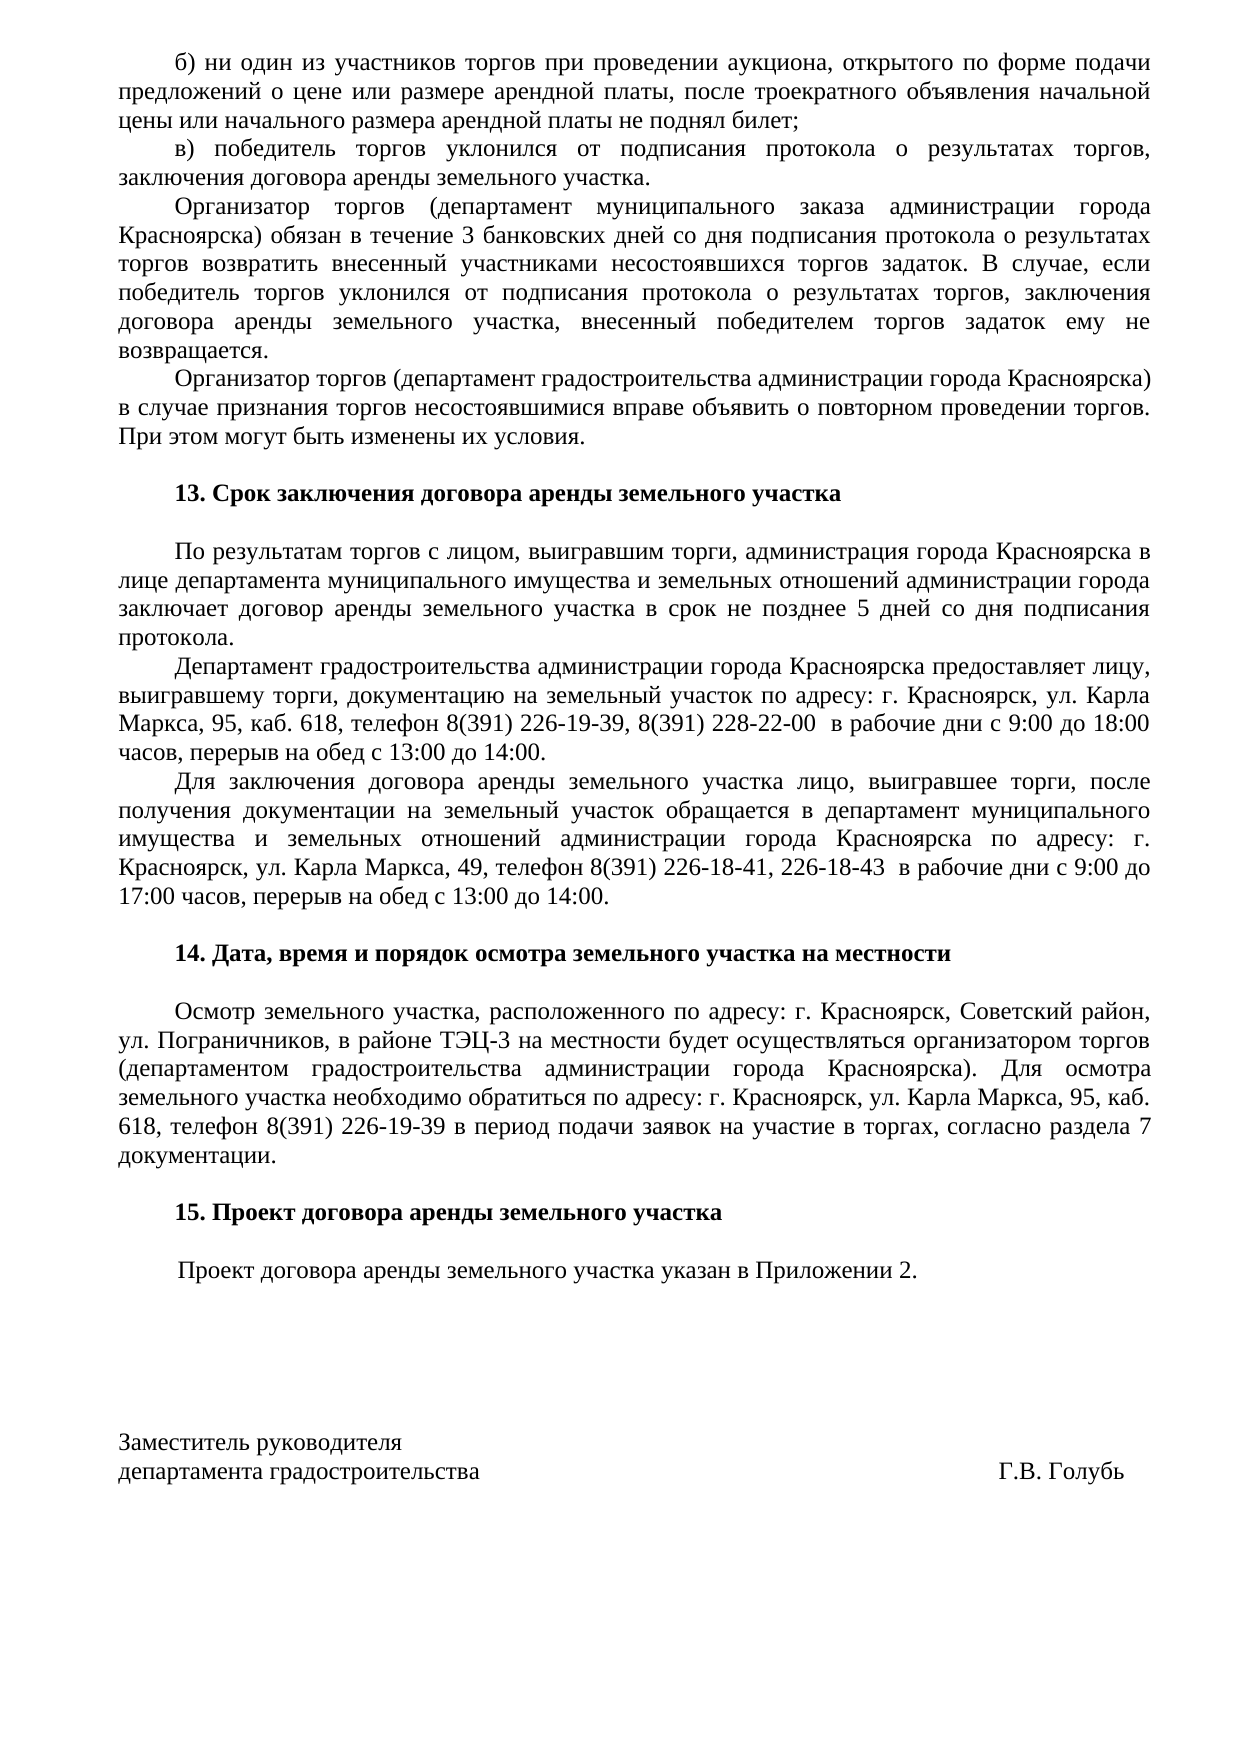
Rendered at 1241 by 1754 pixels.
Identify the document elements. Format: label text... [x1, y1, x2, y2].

text б) ни один из участников торгов при проведении аукциона, открытого по форме подачи предложений о цене или размере арендной платы, после троекратного объявления начальной цены или начального размера арендной платы не поднял билет; [118, 47, 1152, 133]
text По результатам торгов с лицом, выигравшим торги, администрация города Красноярска в лице департамента муниципального имущества и земельных отношений администрации города заключает договор аренды земельного участка в срок не позднее 5 дней со дня подписания протокола. [118, 536, 1152, 651]
text Осмотр земельного участка, расположенного по адресу: г. Красноярск, Советский район, ул. Пограничников, в районе ТЭЦ-3 на местности будет осуществляться организатором торгов (департаментом градостроительства администрации города Красноярска). Для осмотра земельного участка необходимо обратиться по адресу: г. Красноярск, ул. Карла Маркса, 95, каб. 618, телефон 8(391) 226-19-39 в период подачи заявок на участие в торгах, согласно раздела 7 документации. [118, 996, 1152, 1168]
text Проект договора аренды земельного участка указан в Приложении 2. [118, 1255, 1152, 1283]
text департамента градостроительства Г.В. Голубь [118, 1456, 1152, 1485]
text Заместитель руководителя [118, 1427, 1152, 1456]
text Организатор торгов (департамент градостроительства администрации города Красноярска) в случае признания торгов несостоявшимися вправе объявить о повторном проведении торгов. При этом могут быть изменены их условия. [118, 363, 1152, 450]
text в) победитель торгов уклонился от подписания протокола о результатах торгов, заключения договора аренды земельного участка. [118, 133, 1152, 191]
text 13. Срок заключения договора аренды земельного участка [118, 478, 1152, 507]
text 14. Дата, время и порядок осмотра земельного участка на местности [118, 938, 1152, 967]
text Для заключения договора аренды земельного участка лицо, выигравшее торги, после получения документации на земельный участок обращается в департамент муниципального имущества и земельных отношений администрации города Красноярска по адресу: г. Красноярск, ул. Карла Маркса, 49, телефон 8(391) 226-18-41, 226-18-43 в рабочие дни с 9:00 до 17:00 часов, перерыв на обед с 13:00 до 14:00. [118, 766, 1152, 910]
text 15. Проект договора аренды земельного участка [118, 1197, 1152, 1226]
text Организатор торгов (департамент муниципального заказа администрации города Красноярска) обязан в течение 3 банковских дней со дня подписания протокола о результатах торгов возвратить внесенный участниками несостоявшихся торгов задаток. В случае, если победитель торгов уклонился от подписания протокола о результатах торгов, заключения договора аренды земельного участка, внесенный победителем торгов задаток ему не возвращается. [118, 191, 1152, 363]
text Департамент градостроительства администрации города Красноярска предоставляет лицу, выигравшему торги, документацию на земельный участок по адресу: г. Красноярск, ул. Карла Маркса, 95, каб. 618, телефон 8(391) 226-19-39, 8(391) 228-22-00 в рабочие дни с 9:00 до 18:00 часов, перерыв на обед с 13:00 до 14:00. [118, 651, 1152, 766]
